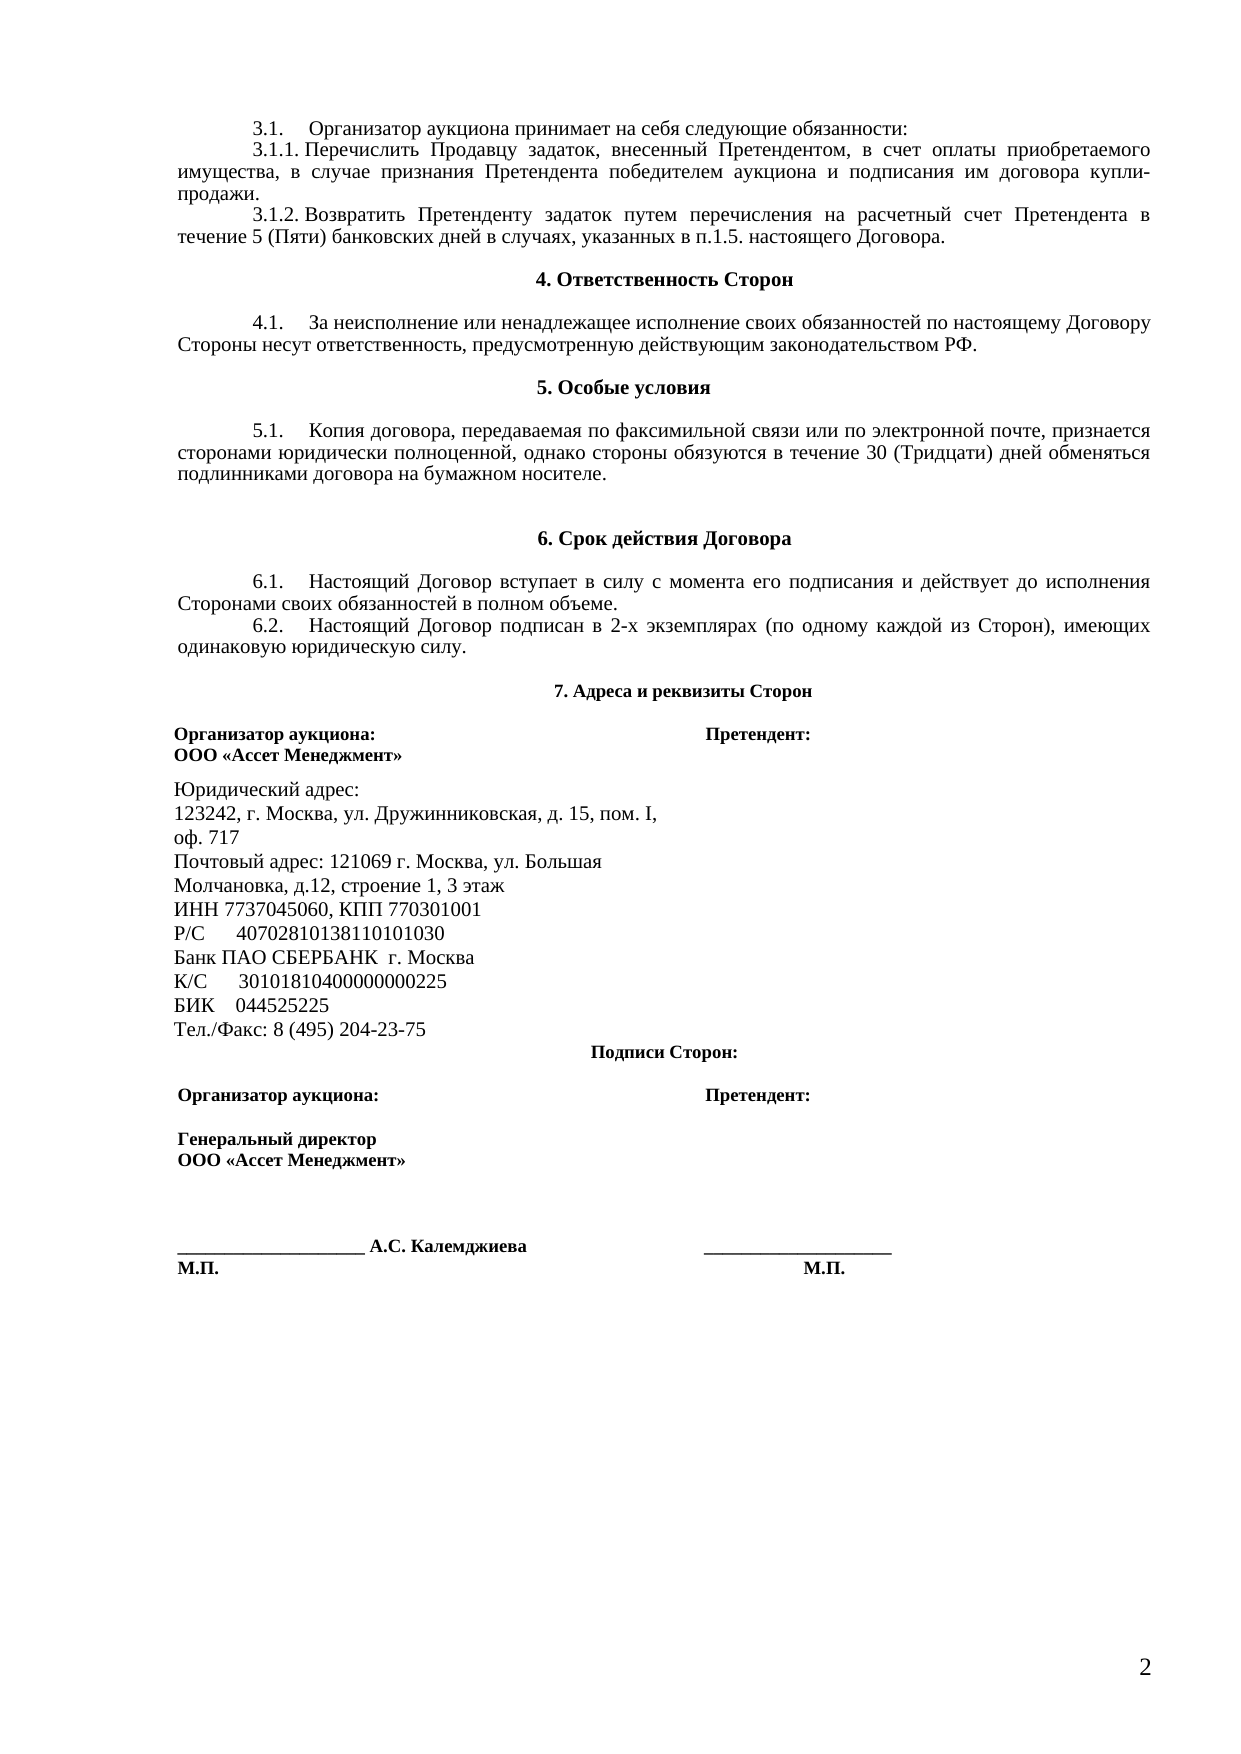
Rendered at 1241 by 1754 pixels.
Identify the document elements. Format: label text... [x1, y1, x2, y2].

text 3.1.1. Перечислить Продавцу задаток, внесенный Претендентом, в счет оплаты приобретаемого имущества, в случае признания Претендента победителем аукциона и подписания им договора купли-продажи. [177, 140, 1152, 204]
table_cell Генеральный директор ООО «Ассет Менеджмент» ____________________ А.С. Калемджиева М.П. [166, 1128, 694, 1278]
text 6.2. Настоящий Договор подписан в 2-х экземплярах (по одному каждой из Сторон), имеющих одинаковую юридическую силу. [177, 615, 1152, 658]
text 4. Ответственность Сторон [177, 269, 1152, 291]
table_cell ____________________ М.П. [694, 1128, 1198, 1278]
text 7. Адреса и реквизиты Сторон [215, 679, 1152, 701]
table_header Организатор аукциона: [166, 1063, 694, 1127]
text 3.1.2. Возвратить Претенденту задаток путем перечисления на расчетный счет Претендента в течение 5 (Пяти) банковских дней в случаях, указанных в п.1.5. настоящего Договора. [177, 204, 1152, 248]
table_header Претендент: [694, 1063, 1198, 1127]
text 6.1. Настоящий Договор вступает в силу с момента его подписания и действует до исполнения Сторонами своих обязанностей в полном объеме. [177, 572, 1152, 615]
text 5. Особые условия [177, 377, 1152, 399]
text Подписи Сторон: [177, 1041, 1152, 1063]
table_header Претендент: [694, 723, 1196, 1041]
text 3.1. Организатор аукциона принимает на себя следующие обязанности: [177, 118, 1152, 140]
text 6. Срок действия Договора [177, 528, 1152, 550]
text 5.1. Копия договора, передаваемая по факсимильной связи или по электронной почте, признается сторонами юридически полноценной, однако стороны обязуются в течение 30 (Тридцати) дней обменяться подлинниками договора на бумажном носителе. [177, 420, 1152, 485]
text 4.1. За неисполнение или ненадлежащее исполнение своих обязанностей по настоящему Договору Стороны несут ответственность, предусмотренную действующим законодательством РФ. [177, 312, 1152, 356]
table_header Организатор аукциона: ООО «Ассет Менеджмент» Юридический адрес: 123242, г. Москва, ул. Дружинниковская, д. 15, пом. I, оф. 717 Почтовый адрес: 121069 г. Москва, ул. Большая Молчановка, д.12, строение 1, 3 этаж ИНН 7737045060, КПП 770301001 Р/С 40702810138110101030 Банк ПАО СБЕРБАНК г. Москва К/С 30101810400000000225 БИК 044525225 Тел./Факс: 8 (495) 204-23-75 [163, 723, 694, 1041]
